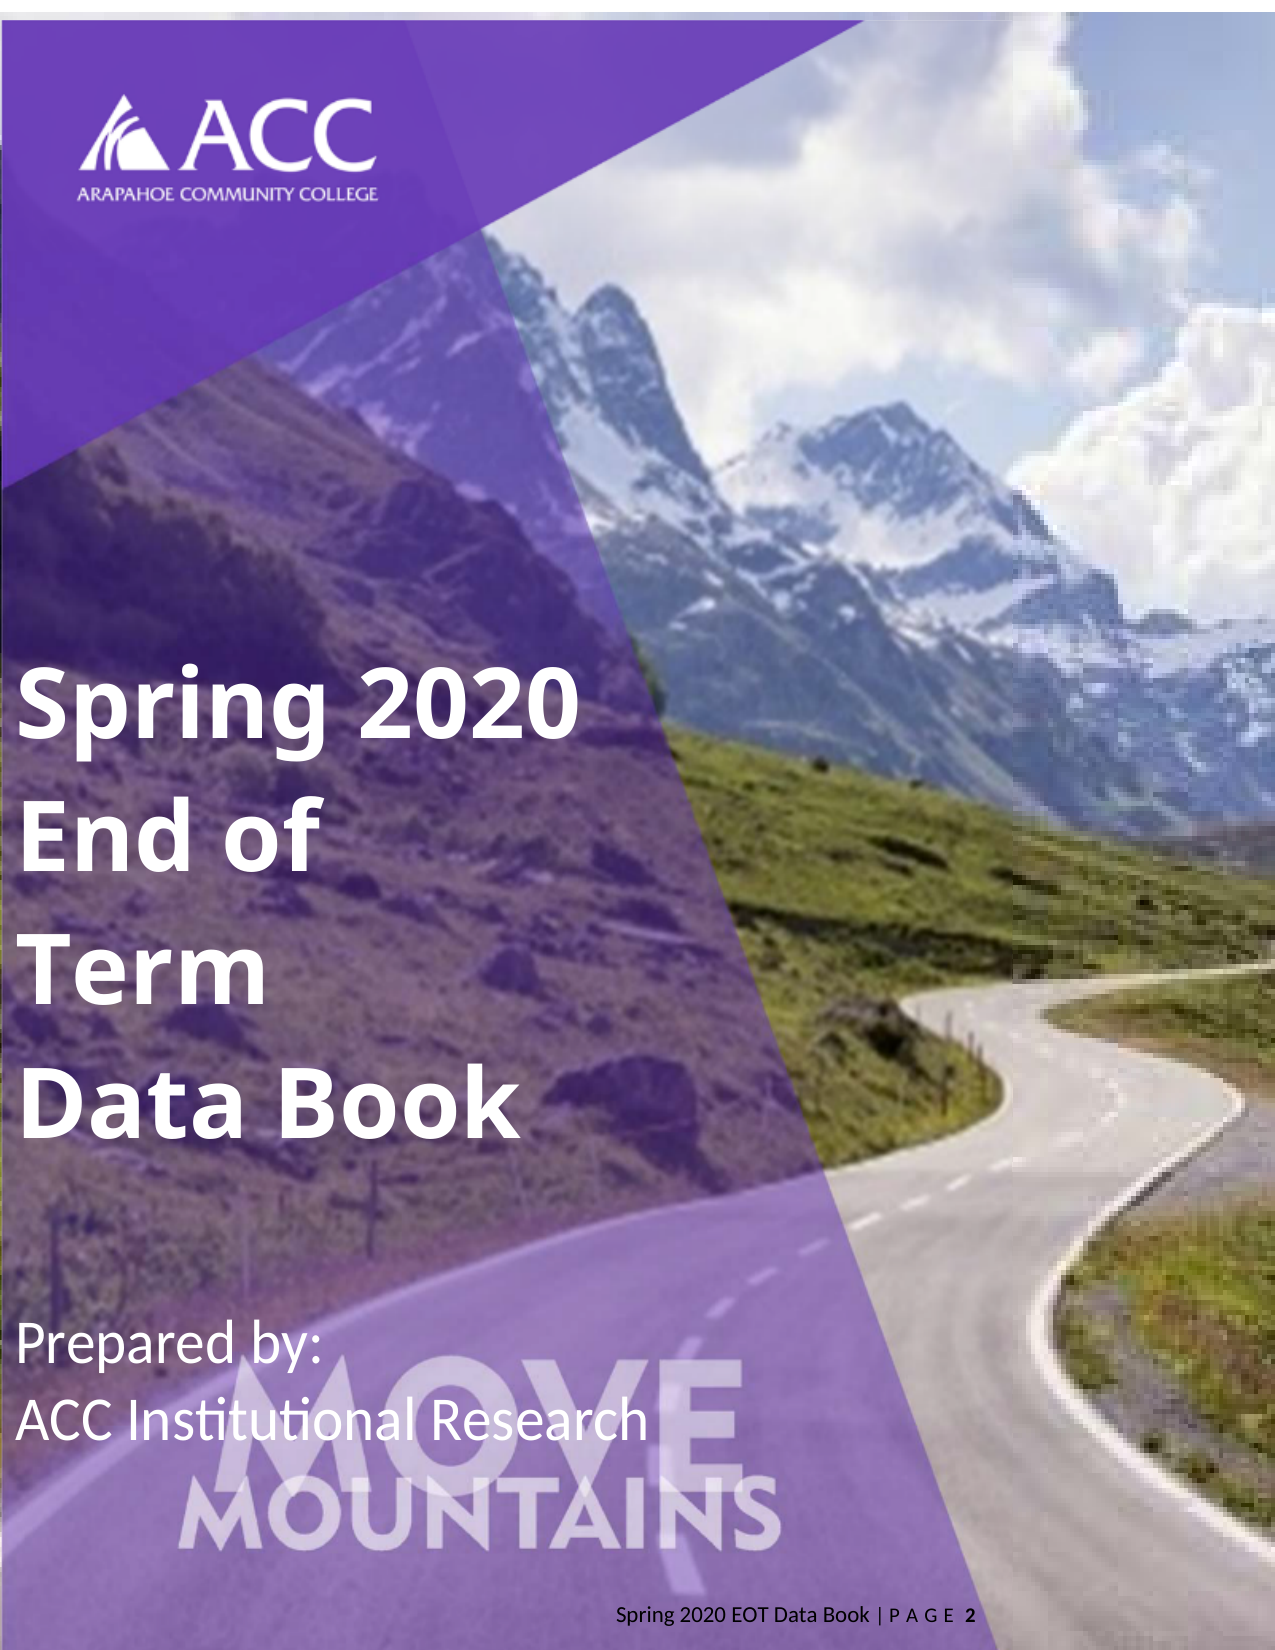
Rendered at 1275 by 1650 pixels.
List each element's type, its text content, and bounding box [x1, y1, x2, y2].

subtitle ACC Institutional Research [15, 1379, 1275, 1456]
picture [0, 12, 1275, 1650]
subtitle Spring 2020 End of Term [15, 633, 581, 1033]
subtitle Data Book [15, 1033, 1275, 1167]
subtitle Prepared by: [15, 1303, 1275, 1379]
